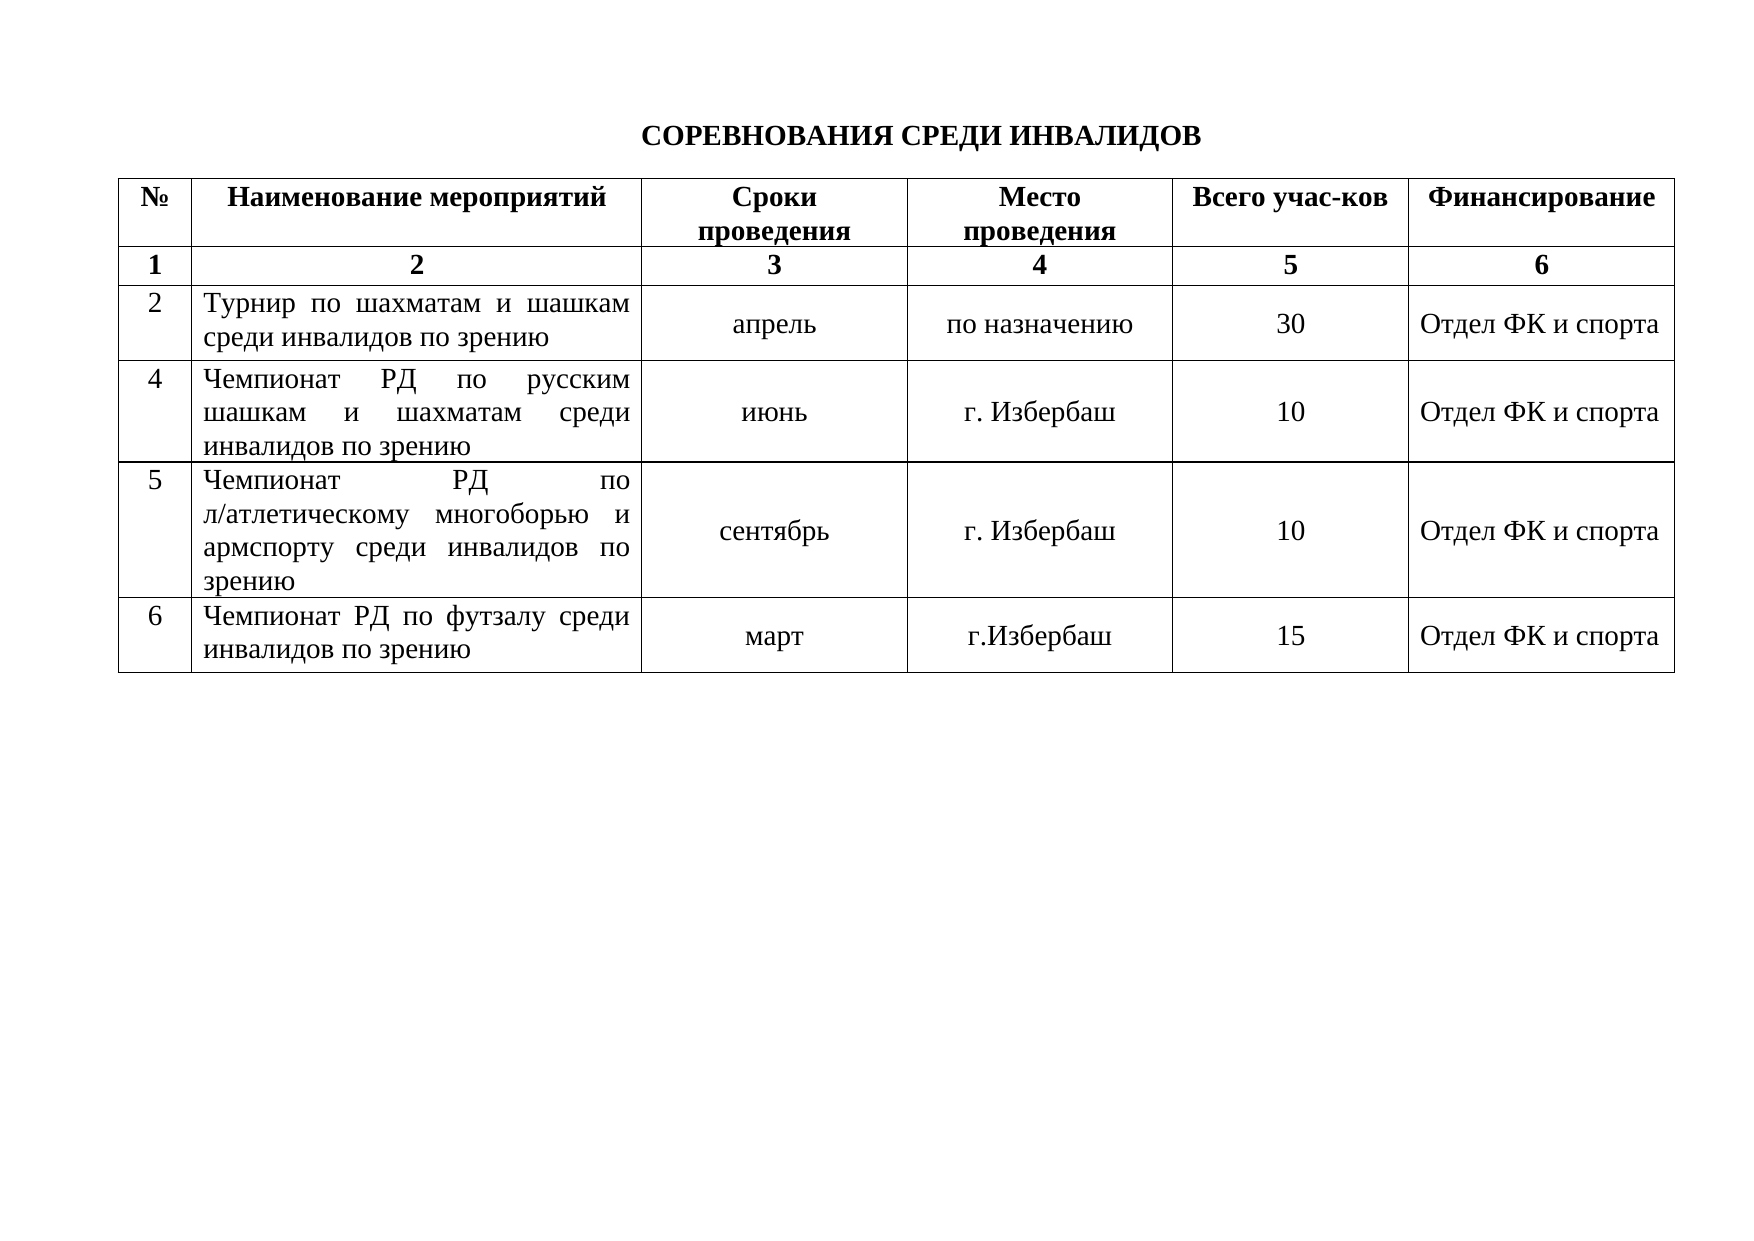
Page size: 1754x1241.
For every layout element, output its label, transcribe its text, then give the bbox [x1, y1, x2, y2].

table_header Сроки проведения [642, 179, 907, 246]
table_header Место проведения [908, 179, 1172, 246]
table_cell 10 [1173, 463, 1408, 597]
table_header Финансирование [1409, 179, 1674, 246]
table_cell по назначению [908, 286, 1172, 360]
table_cell Чемпионат РД по л/атлетическому многоборью и армспорту среди инвалидов по зрению [192, 463, 641, 597]
table_cell Отдел ФК и спорта [1409, 361, 1674, 461]
table_cell Чемпионат РД по футзалу среди инвалидов по зрению [192, 598, 641, 672]
table_cell г. Избербаш [908, 463, 1172, 597]
table_cell 5 [119, 463, 191, 597]
table_cell сентябрь [642, 463, 907, 597]
table_header № [119, 179, 191, 246]
table_cell 10 [1173, 361, 1408, 461]
table_cell 5 [1173, 247, 1408, 284]
table_cell 30 [1173, 286, 1408, 360]
text СОРЕВНОВАНИЯ СРЕДИ ИНВАЛИДОВ [177, 118, 1665, 152]
table_cell апрель [642, 286, 907, 360]
table_cell Отдел ФК и спорта [1409, 463, 1674, 597]
table_cell март [642, 598, 907, 672]
table_cell 6 [119, 598, 191, 672]
table_cell 1 [119, 247, 191, 284]
table_cell 3 [642, 247, 907, 284]
table_cell 6 [1409, 247, 1674, 284]
table_cell июнь [642, 361, 907, 461]
table_cell Турнир по шахматам и шашкам среди инвалидов по зрению [192, 286, 641, 360]
table_header Всего учас-ков [1173, 179, 1408, 246]
table_cell г. Избербаш [908, 361, 1172, 461]
table_cell 4 [908, 247, 1172, 284]
table_cell Отдел ФК и спорта [1409, 286, 1674, 360]
table_cell 4 [119, 361, 191, 461]
table_cell 2 [192, 247, 641, 284]
table_cell Отдел ФК и спорта [1409, 598, 1674, 672]
table_cell г.Избербаш [908, 598, 1172, 672]
table_header Наименование мероприятий [192, 179, 641, 246]
table_cell 15 [1173, 598, 1408, 672]
table_cell Чемпионат РД по русским шашкам и шахматам среди инвалидов по зрению [192, 361, 641, 461]
table_cell 2 [119, 286, 191, 360]
